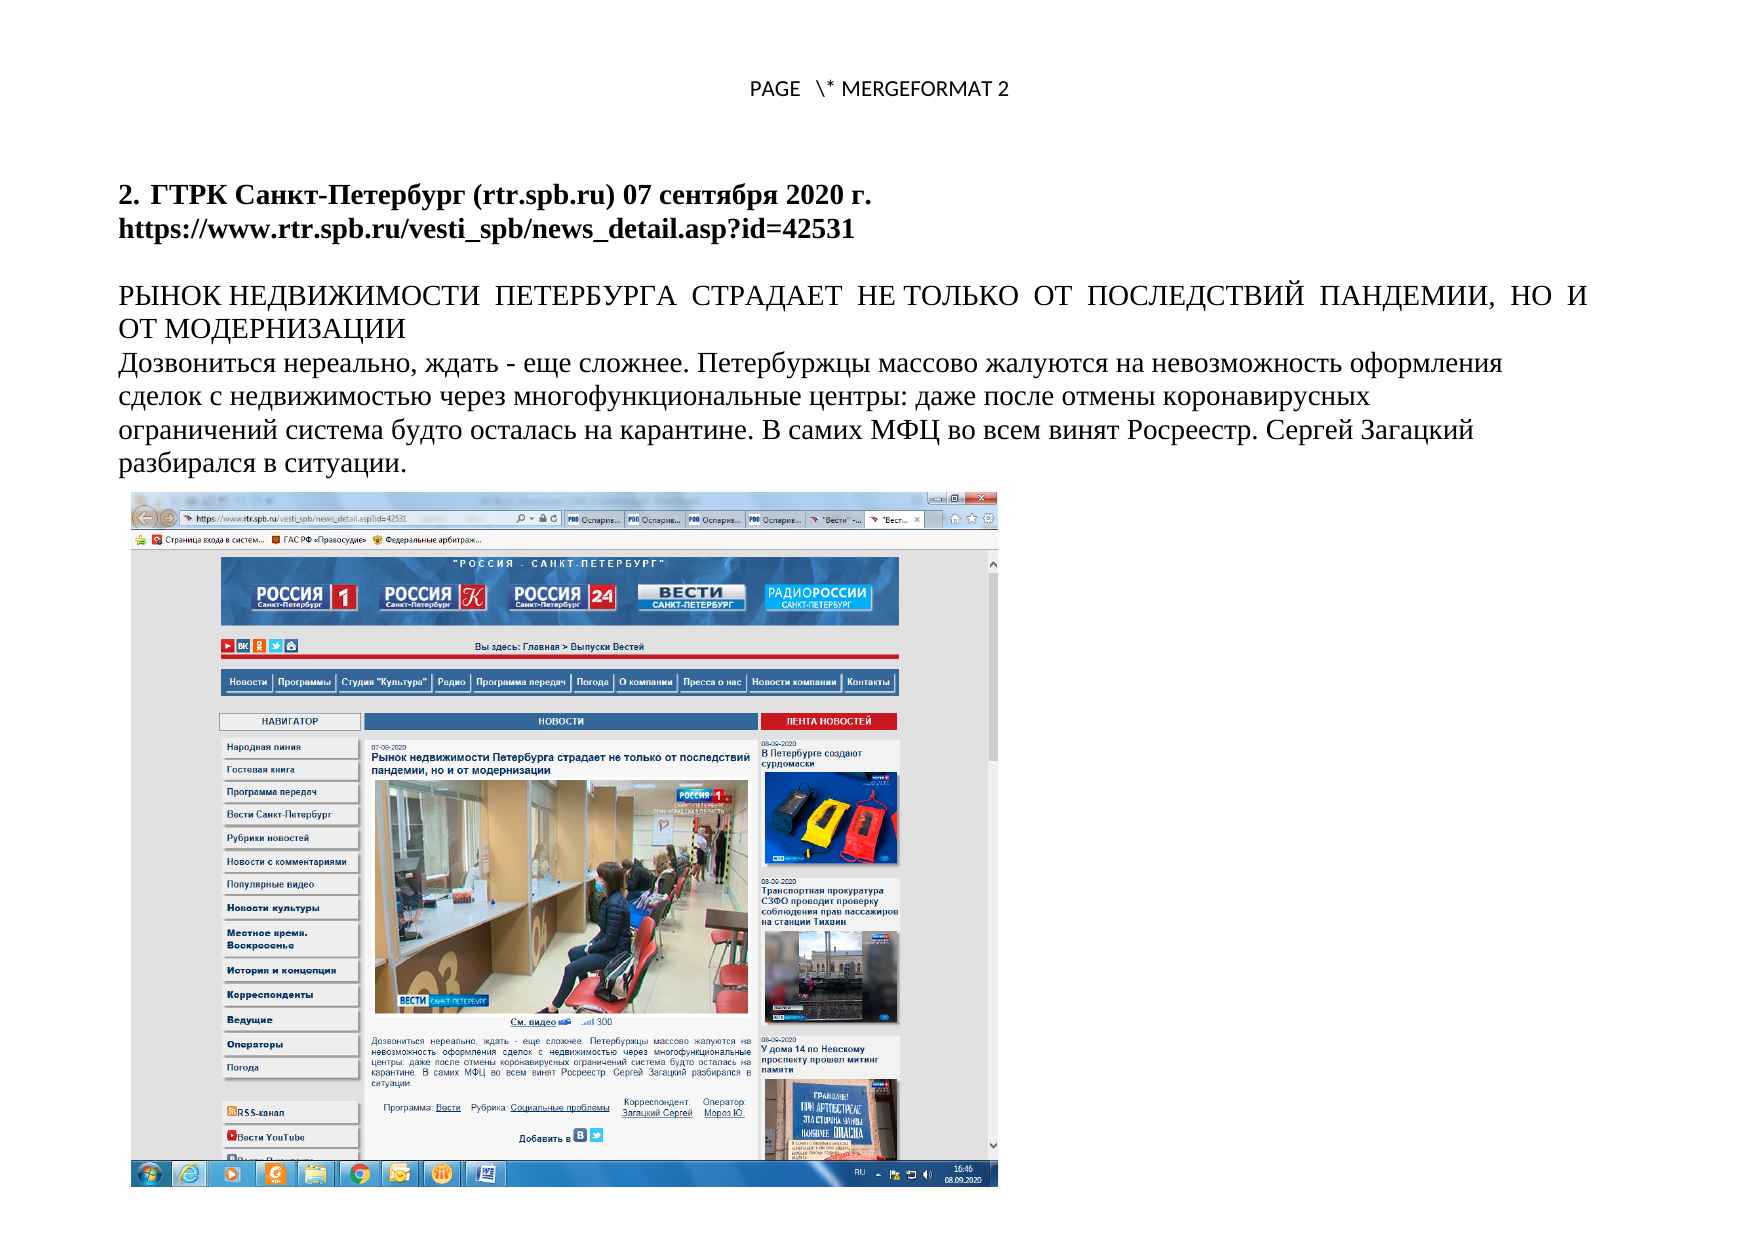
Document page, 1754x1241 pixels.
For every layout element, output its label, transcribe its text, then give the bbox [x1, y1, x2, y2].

text сделок с недвижимостью через многофункциональные центры: даже после отмены коронавирусных [118, 378, 1636, 412]
text разбирался в ситуации. [118, 446, 1636, 479]
text 2. ГТРК Санкт-Петербург (rtr.spb.ru) 07 сентября 2020 г. [118, 177, 1636, 211]
text https://www.rtr.spb.ru/vesti_spb/news_detail.asp?id=42531 [118, 211, 1636, 244]
picture [131, 492, 999, 1187]
text ограничений система будто осталась на карантине. В самих МФЦ во всем винят Росреестр. Сергей Загацкий [118, 412, 1636, 446]
text Дозвониться нереально, ждать - еще сложнее. Петербуржцы массово жалуются на невозможность оформления [118, 345, 1636, 378]
text РЫНОК НЕДВИЖИМОСТИ ПЕТЕРБУРГА СТРАДАЕТ НЕ ТОЛЬКО ОТ ПОСЛЕДСТВИЙ ПАНДЕМИИ, НО И ОТ МОДЕРНИЗАЦИИ [118, 278, 1636, 345]
